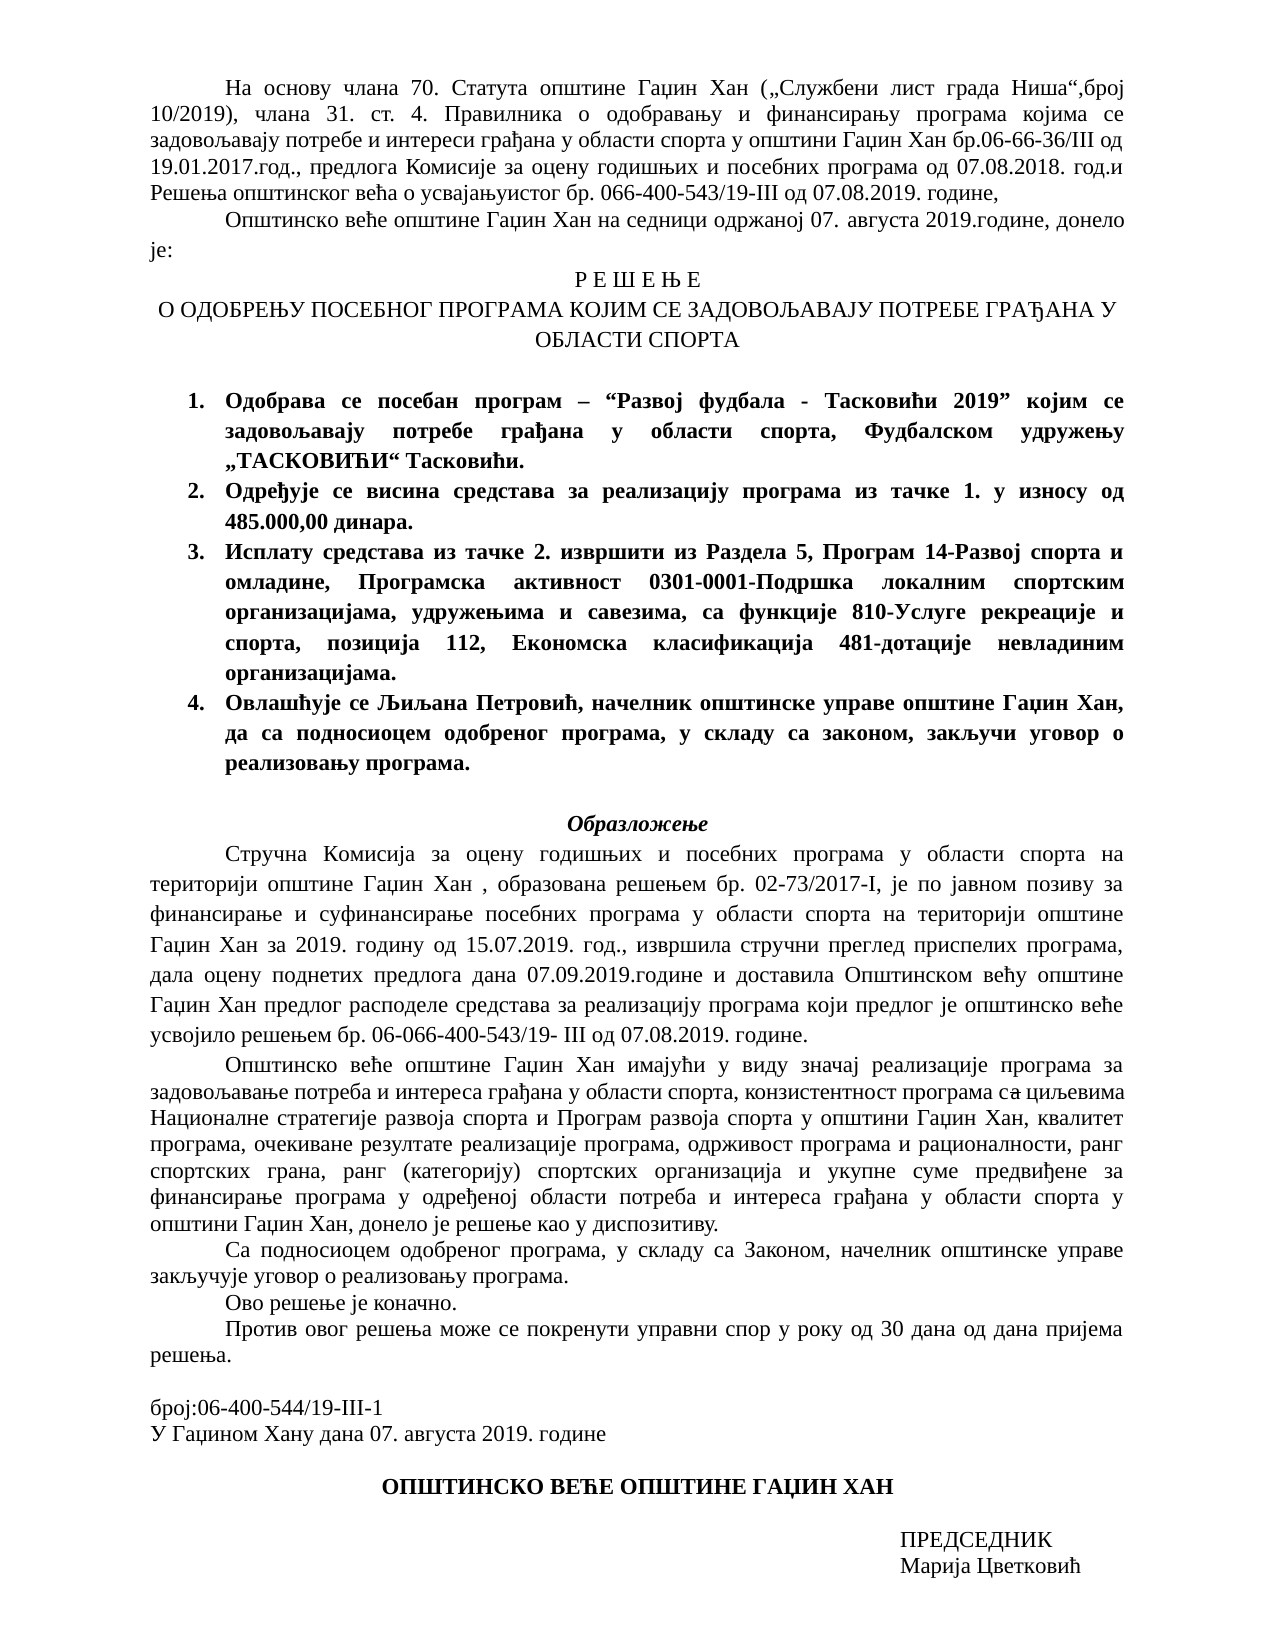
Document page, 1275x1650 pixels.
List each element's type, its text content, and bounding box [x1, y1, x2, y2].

text Са подносиоцем одобреног програма, у складу са Законом, начелник општинске управе закључује уговор о реализовању програма. [150, 1236, 1125, 1289]
text Општинско веће општине Гаџин Хан на седници одржаној 07. августа 2019.године, донело је: [150, 206, 1125, 262]
list Исплату средстава из тачке 2. извршити из Раздела 5, Програм 14-Развој спорта и омладине, Програмска активност 0301-0001-Подршка локалним спортским организацијама, удружењима и савезима, са функције 810-Услуге рекреације и спорта, позиција 112, Економска класификација 481-дотације невладиним организацијама. [187, 538, 1125, 685]
text Образложење [150, 810, 1125, 836]
text ОПШТИНСКО ВЕЋЕ ОПШТИНЕ ГАЏИН ХАН [150, 1473, 1125, 1499]
text Општинско веће општине Гаџин Хан имајући у виду значај реализације програма за задовољавање потреба и интереса грађана у области спорта, конзистентност програма са циљевима Националне стратегије развоја спорта и Програм развоја спорта у општини Гаџин Хан, квалитет програма, очекиване резултате реализације програма, одрживост програма и рационалности, ранг спортских грана, ранг (категорију) спортских организација и укупне суме предвиђене за финансирање програма у одређеној области потреба и интереса грађана у области спорта у општини Гаџин Хан, донело је решење као у диспозитиву. [150, 1051, 1125, 1236]
text Против овог решења може се покренути управни спор у року од 30 дана од дана пријема решења. [150, 1315, 1125, 1368]
text О ОДОБРЕЊУ ПОСЕБНОГ ПРОГРАМА КОЈИМ СЕ ЗАДОВОЉАВАЈУ ПОТРЕБЕ ГРАЂАНА У ОБЛАСТИ СПОРТА [150, 296, 1125, 353]
text Стручна Комисија за оцену годишњих и посебних програма у области спорта на територији општине Гаџин Хан , образована решењем бр. 02-73/2017-I, је по јавном позиву за финансирање и суфинансирање посебних програма у области спорта на територији општине Гаџин Хан за 2019. годину од 15.07.2019. год., извршила стручни преглед приспелих програма, дала оцену поднетих предлога дана 07.09.2019.године и доставила Општинском већу општине Гаџин Хан предлог расподеле средстава за реализацију програма који предлог је општинско веће усвојило решењем бр. 06-066-400-543/19- III од 07.08.2019. године. [150, 840, 1125, 1048]
text број:06-400-544/19-III-1 [150, 1394, 1125, 1420]
text Марија Цветковић [900, 1552, 1125, 1578]
text Ово решење је коначно. [150, 1289, 1125, 1315]
text Р Е Ш Е Њ Е [150, 266, 1125, 292]
text У Гаџином Хану дана 07. августа 2019. године [150, 1420, 1125, 1447]
list Овлашћује се Љиљана Петровић, начелник општинске управе општине Гаџин Хан, да са подносиоцем одобреног програма, у складу са законом, закључи уговор о реализовању програма. [187, 689, 1125, 776]
list Одређује се висина средстава за реализацију програма из тачке 1. у износу од 485.000,00 динара. [187, 477, 1125, 534]
text ПРЕДСЕДНИК [750, 1526, 1125, 1552]
text На основу члана 70. Статута општине Гаџин Хан („Службени лист града Ниша“,број 10/2019), члана 31. ст. 4. Правилника о одобравању и финансирању програма којима се задовољавају потребе и интереси грађана у области спорта у општини Гаџин Хан бр.06-66-36/III од 19.01.2017.год., предлога Комисије за оцену годишњих и посебних програма од 07.08.2018. год.и Решења општинског већа о усвајањуистог бр. 066-400-543/19-III од 07.08.2019. године, [150, 74, 1125, 206]
list Одобрава се посебан програм – “Развој фудбала - Тасковићи 2019” којим се задовољавају потребе грађана у области спорта, Фудбалском удружењу „ТАСКОВИЋИ“ Тасковићи. [187, 387, 1125, 474]
